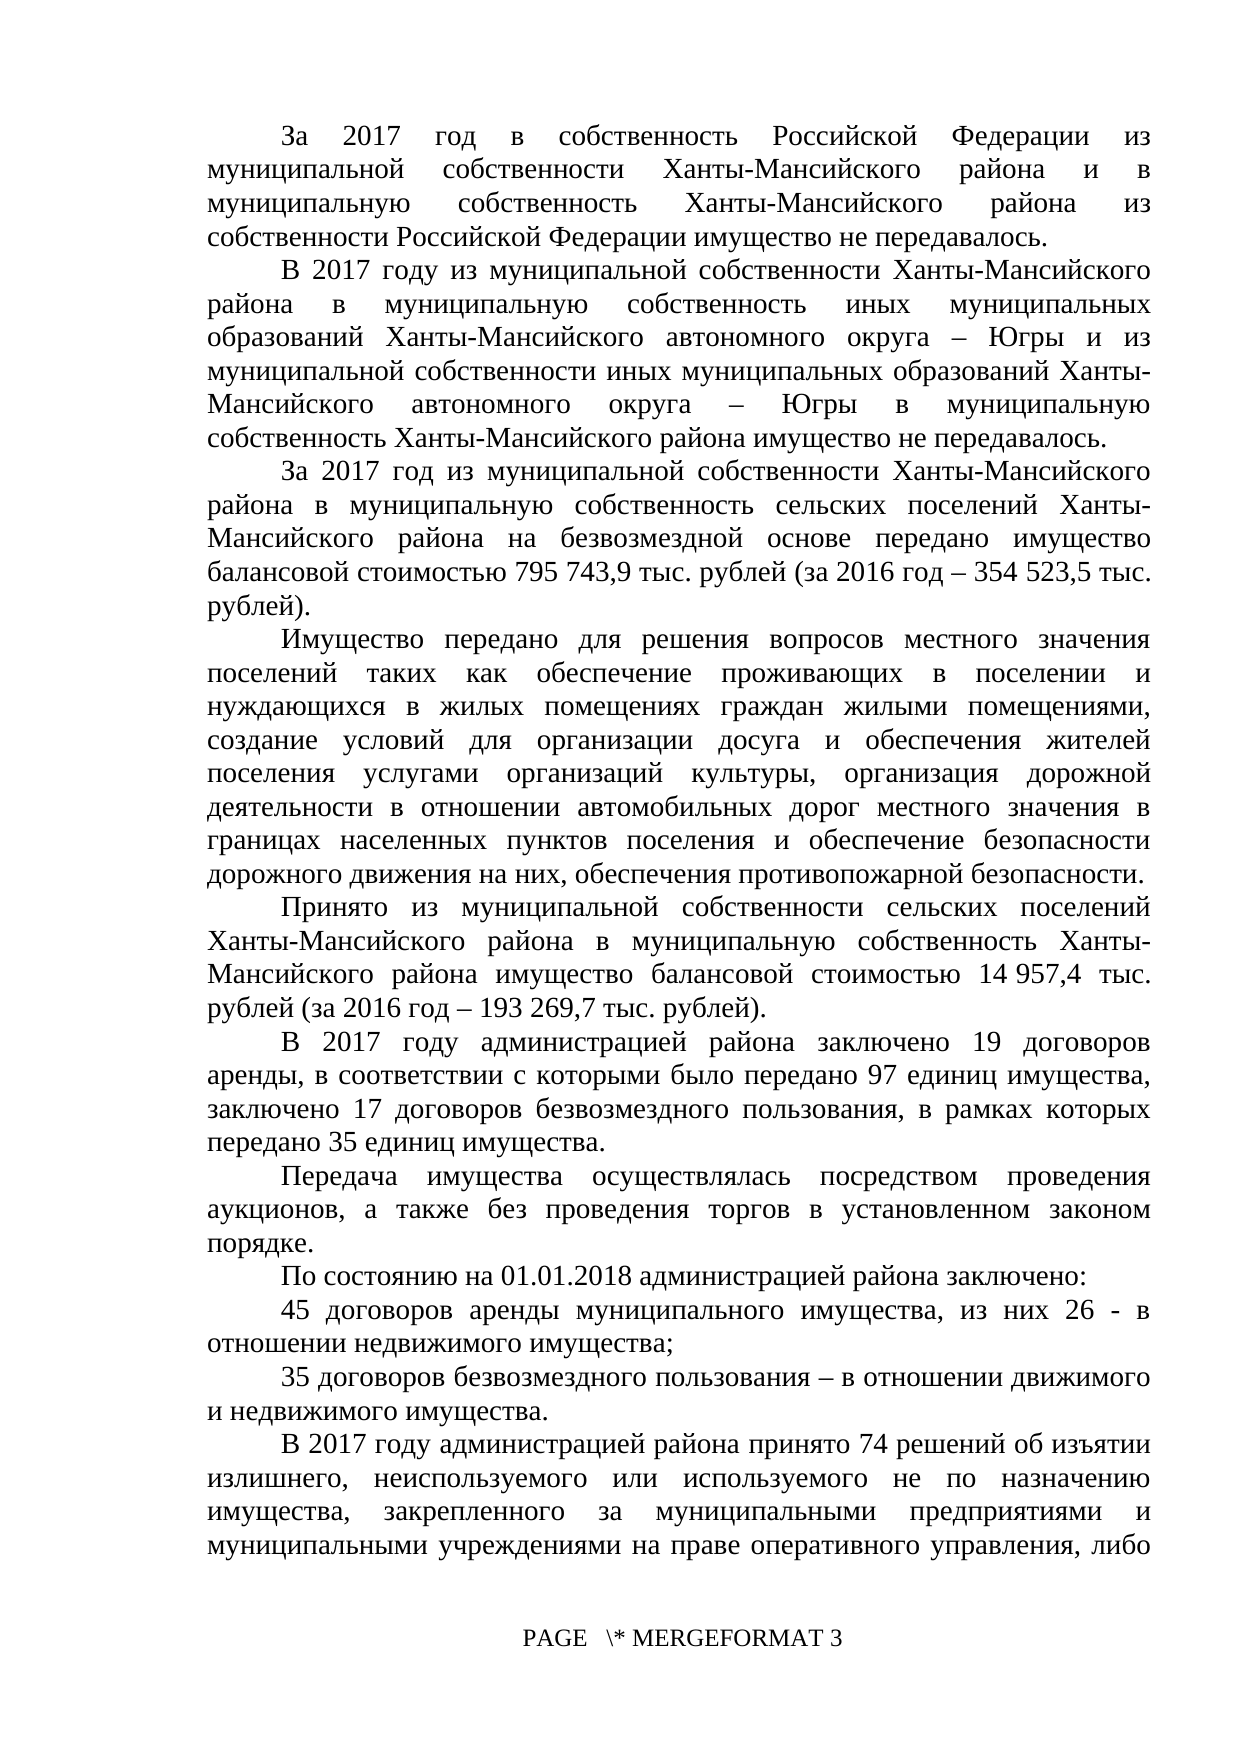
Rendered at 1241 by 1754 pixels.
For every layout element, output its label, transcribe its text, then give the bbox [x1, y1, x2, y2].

text 35 договоров безвозмездного пользования – в отношении движимого и недвижимого имущества. [207, 1359, 1152, 1426]
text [207, 1426, 1152, 1560]
text В 2017 году из муниципальной собственности Ханты-Мансийского района в муниципальную собственность иных муниципальных образований Ханты-Мансийского автономного округа – Югры и из муниципальной собственности иных муниципальных образований Ханты-Мансийского автономного округа – Югры в муниципальную собственность Ханты-Мансийского района имущество не передавалось. [207, 252, 1152, 453]
text За 2017 год из муниципальной собственности Ханты-Мансийского района в муниципальную собственность сельских поселений Ханты-Мансийского района на безвозмездной основе передано имущество балансовой стоимостью 795 743,9 тыс. рублей (за 2016 год – 354 523,5 тыс. рублей). [207, 453, 1152, 621]
text 45 договоров аренды муниципального имущества, из них 26 - в отношении недвижимого имущества; [207, 1292, 1152, 1359]
text За 2017 год в собственность Российской Федерации из муниципальной собственности Ханты-Мансийского района и в муниципальную собственность Ханты-Мансийского района из собственности Российской Федерации имущество не передавалось. [207, 118, 1152, 252]
text Имущество передано для решения вопросов местного значения поселений таких как обеспечение проживающих в поселении и нуждающихся в жилых помещениях граждан жилыми помещениями, создание условий для организации досуга и обеспечения жителей поселения услугами организаций культуры, организация дорожной деятельности в отношении автомобильных дорог местного значения в границах населенных пунктов поселения и обеспечение безопасности дорожного движения на них, обеспечения противопожарной безопасности. [207, 621, 1152, 889]
text Передача имущества осуществлялась посредством проведения аукционов, а также без проведения торгов в установленном законом порядке. [207, 1158, 1152, 1258]
text Принято из муниципальной собственности сельских поселений Ханты-Мансийского района в муниципальную собственность Ханты-Мансийского района имущество балансовой стоимостью 14 957,4 тыс. рублей (за 2016 год – 193 269,7 тыс. рублей). [207, 889, 1152, 1024]
text В 2017 году администрацией района заключено 19 договоров аренды, в соответствии с которыми было передано 97 единиц имущества, заключено 17 договоров безвозмездного пользования, в рамках которых передано 35 единиц имущества. [207, 1024, 1152, 1158]
text По состоянию на 01.01.2018 администрацией района заключено: [207, 1258, 1152, 1292]
